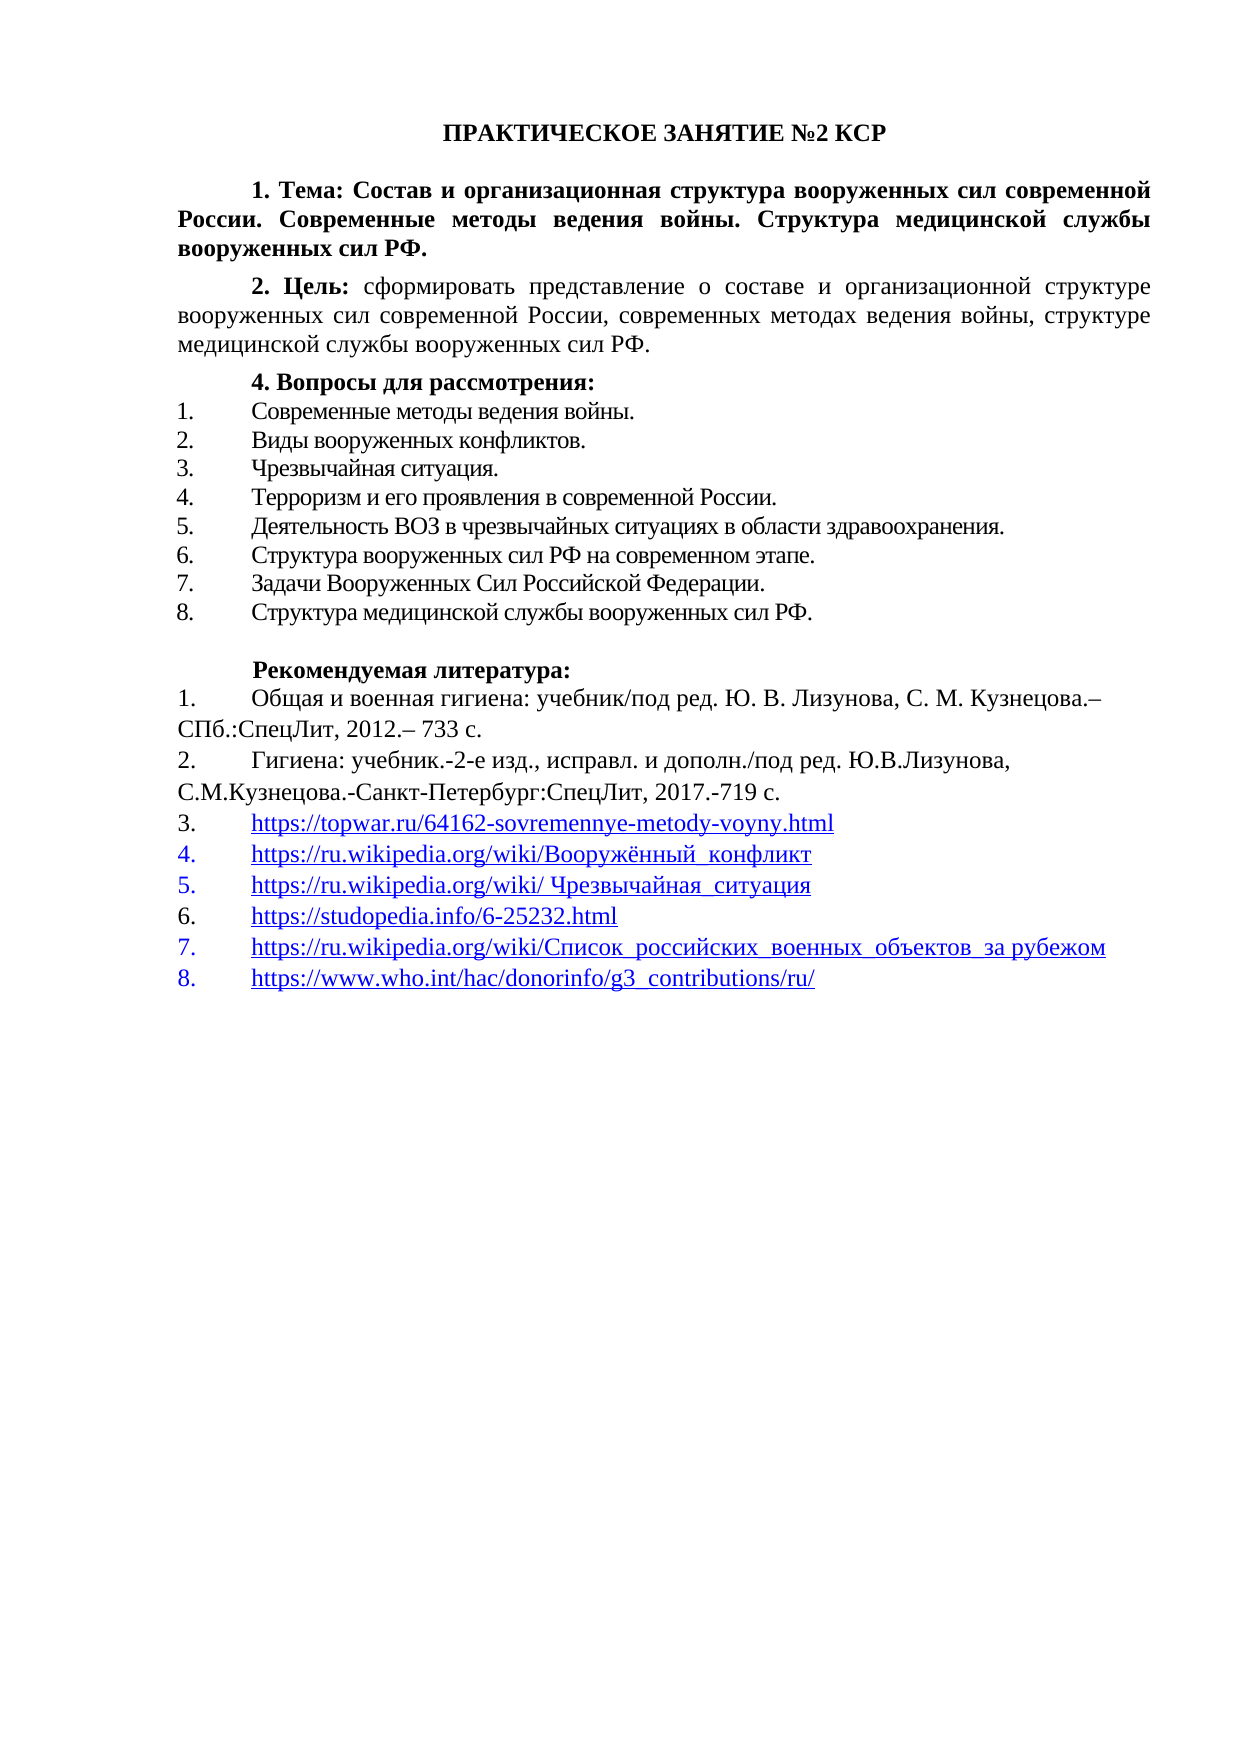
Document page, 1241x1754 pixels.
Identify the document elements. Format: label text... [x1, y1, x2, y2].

list Терроризм и его проявления в современной России. [176, 482, 1152, 511]
list Гигиена: учебник.-2-е изд., исправл. и дополн./под ред. Ю.В.Лизунова, С.М.Кузнецова.-Санкт-Петербург:СпецЛит, 2017.-719 с. [177, 746, 1152, 805]
list Чрезвычайная ситуация. [176, 453, 1152, 482]
list https://studopedia.info/6-25232.html [177, 901, 1152, 929]
list https://topwar.ru/64162-sovremennye-metody-voyny.html [177, 808, 1152, 836]
list Деятельность ВОЗ в чрезвычайных ситуациях в области здравоохранения. [176, 511, 1152, 540]
list https://www.who.int/hac/donorinfo/g3_contributions/ru/ [177, 963, 1152, 992]
list Структура медицинской службы вооруженных сил РФ. [176, 597, 1152, 626]
list Задачи Вооруженных Сил Российской Федерации. [176, 568, 1152, 597]
list Виды вооруженных конфликтов. [176, 425, 1152, 453]
list Общая и военная гигиена: учебник/под ред. Ю. В. Лизунова, С. М. Кузнецова.–СПб.:СпецЛит, 2012.– 733 с. [177, 683, 1152, 743]
text 2. Цель: сформировать представление о составе и организационной структуре вооруженных сил современной России, современных методах ведения войны, структуре медицинской службы вооруженных сил РФ. [177, 271, 1152, 358]
text ПРАКТИЧЕСКОЕ ЗАНЯТИЕ №2 КСР [177, 118, 1152, 147]
list https://ru.wikipedia.org/wiki/Вооружённый_конфликт [177, 839, 1152, 867]
list https://ru.wikipedia.org/wiki/Список_российских_военных_объектов_за рубежом [177, 932, 1152, 961]
text 4. Вопросы для рассмотрения: [177, 367, 1152, 396]
list Структура вооруженных сил РФ на современном этапе. [176, 540, 1152, 568]
text 1. Тема: Состав и организационная структура вооруженных сил современной России. Современные методы ведения войны. Структура медицинской службы вооруженных сил РФ. [177, 176, 1152, 262]
list Современные методы ведения войны. [176, 396, 1152, 425]
list Рекомендуемая литература: [252, 655, 1152, 683]
list https://ru.wikipedia.org/wiki/ Чрезвычайная_ситуация [177, 870, 1152, 898]
